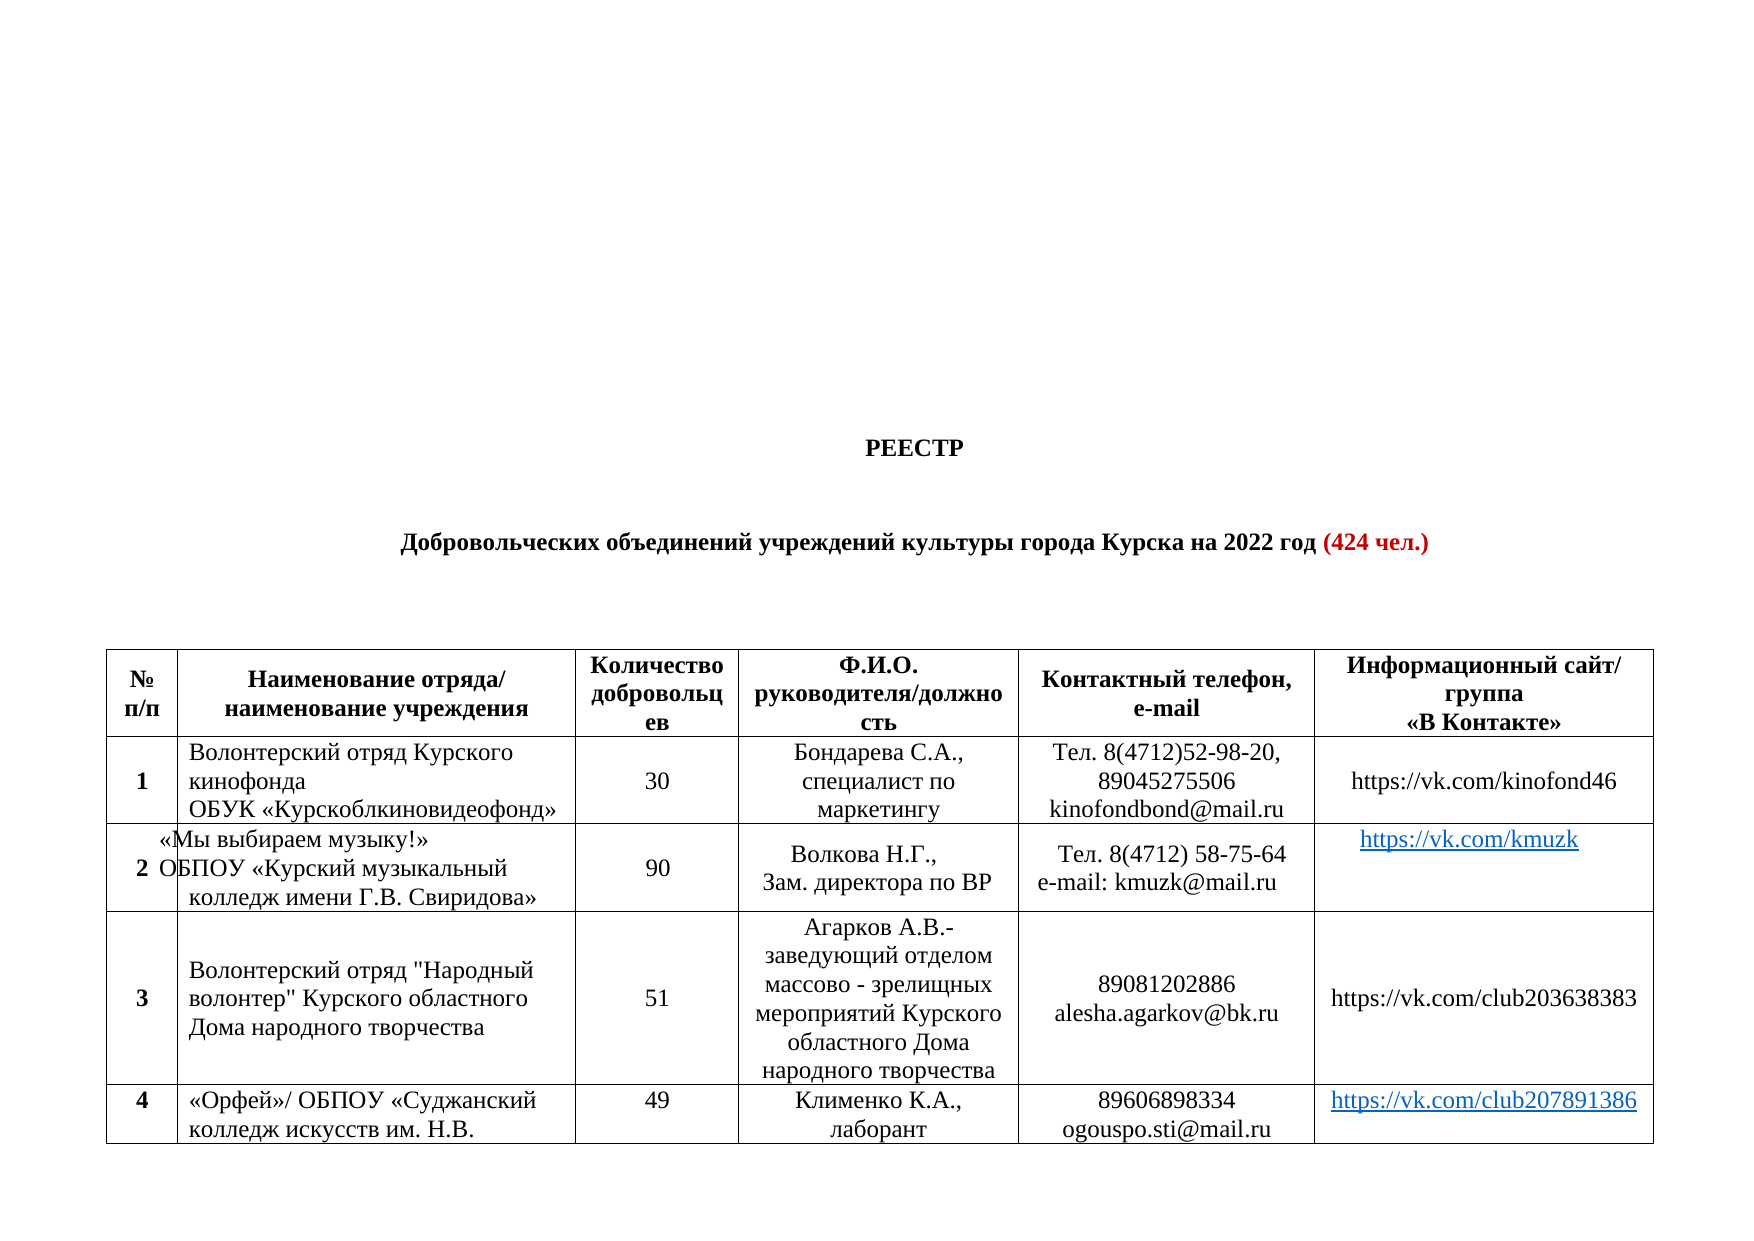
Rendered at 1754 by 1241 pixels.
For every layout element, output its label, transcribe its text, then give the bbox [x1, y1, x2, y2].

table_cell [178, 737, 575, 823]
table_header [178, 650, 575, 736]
text Добровольческих объединений учреждений культуры города Курска на 2022 год (424 чел.) [118, 462, 1636, 555]
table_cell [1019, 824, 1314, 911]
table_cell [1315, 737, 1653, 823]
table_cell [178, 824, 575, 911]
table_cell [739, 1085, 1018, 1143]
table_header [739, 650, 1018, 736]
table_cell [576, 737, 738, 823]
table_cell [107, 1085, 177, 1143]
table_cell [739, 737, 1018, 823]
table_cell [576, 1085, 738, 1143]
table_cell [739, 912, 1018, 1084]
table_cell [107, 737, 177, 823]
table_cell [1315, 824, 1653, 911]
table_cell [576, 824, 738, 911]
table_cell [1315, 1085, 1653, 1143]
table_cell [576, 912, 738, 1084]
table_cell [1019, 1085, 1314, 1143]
text РЕЕСТР [118, 369, 1636, 462]
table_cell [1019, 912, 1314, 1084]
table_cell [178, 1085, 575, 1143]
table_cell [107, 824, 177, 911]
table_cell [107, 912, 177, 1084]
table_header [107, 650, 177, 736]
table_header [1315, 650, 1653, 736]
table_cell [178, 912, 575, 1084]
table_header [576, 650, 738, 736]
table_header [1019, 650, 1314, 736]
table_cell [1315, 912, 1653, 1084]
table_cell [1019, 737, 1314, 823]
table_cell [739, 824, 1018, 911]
